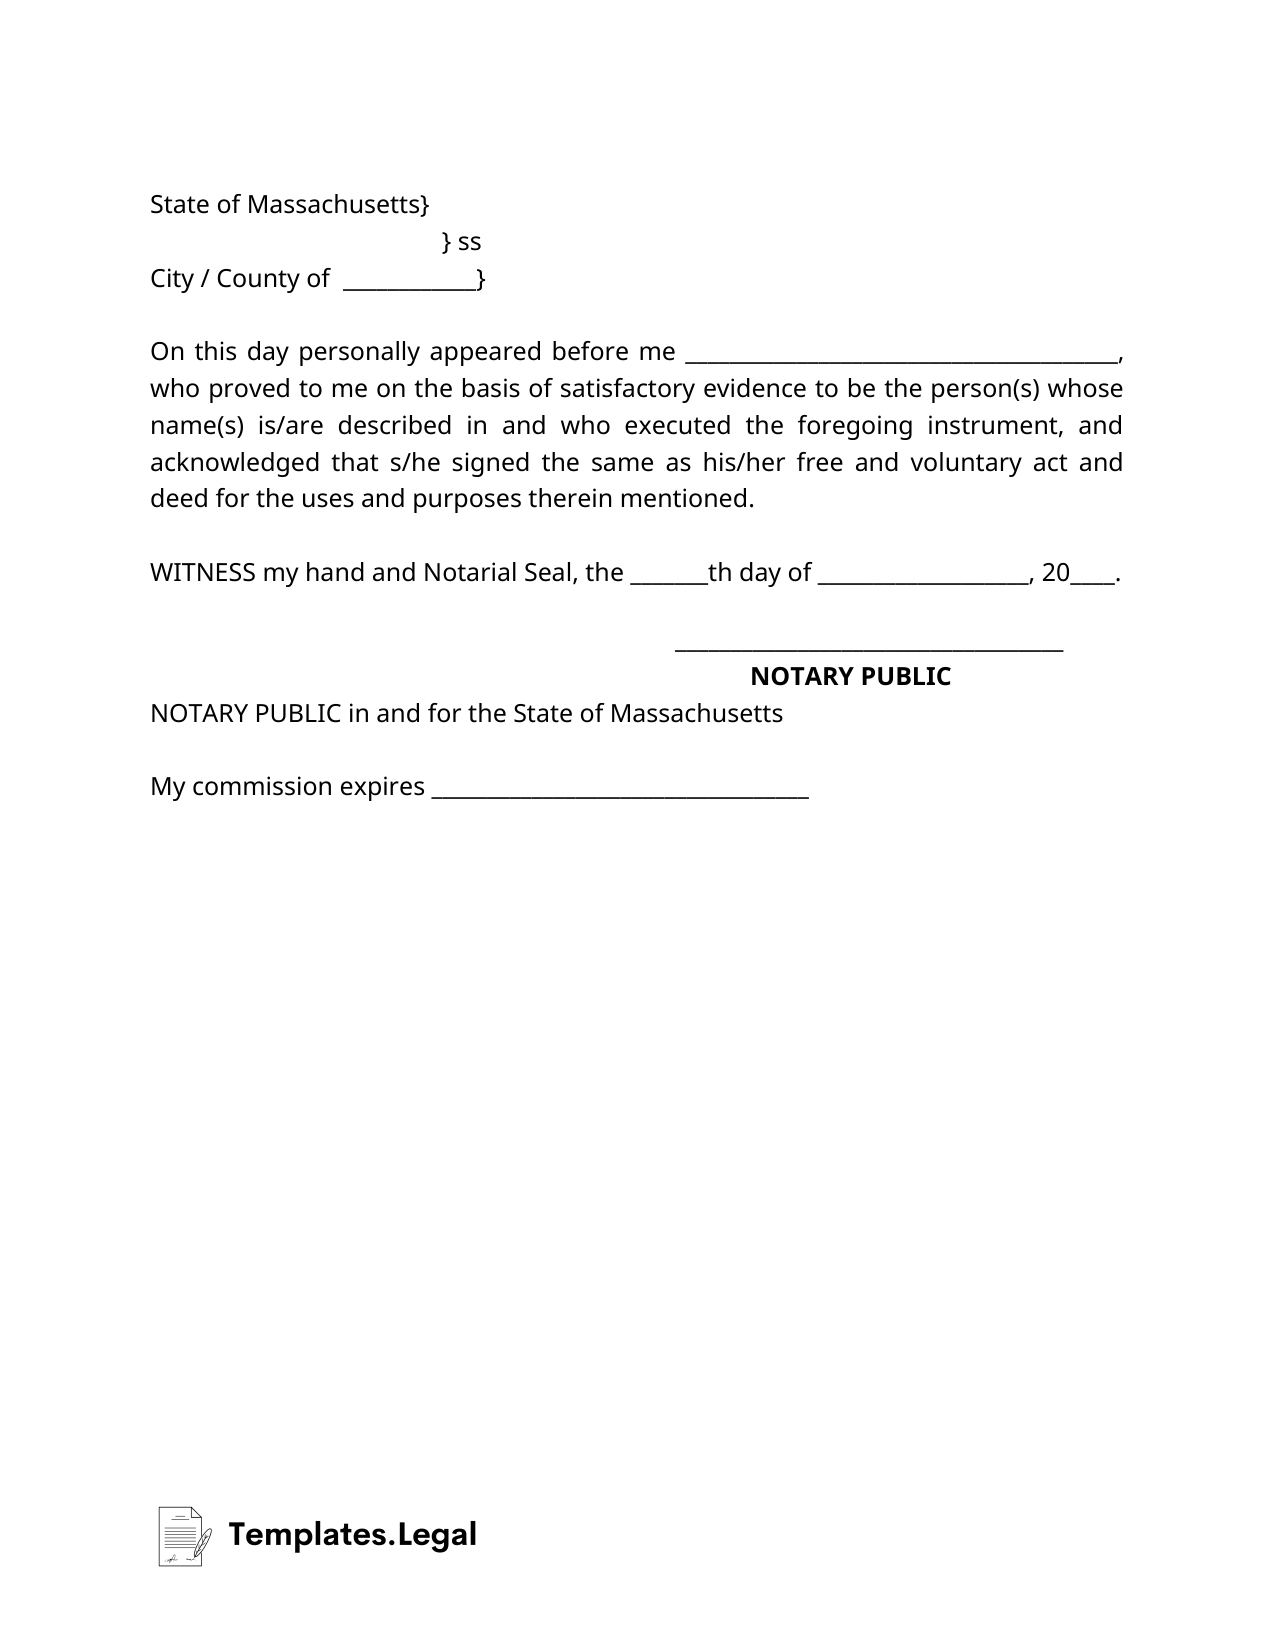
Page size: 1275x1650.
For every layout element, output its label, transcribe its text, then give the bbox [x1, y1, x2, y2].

list My commission expires __________________________________ [150, 769, 1125, 803]
list WITNESS my hand and Notarial Seal, the _______th day of ___________________, 20____. [150, 554, 1125, 588]
picture [150, 1498, 484, 1575]
list State of Massachusetts} [150, 187, 1125, 221]
list } ss [150, 223, 1125, 258]
list NOTARY PUBLIC in and for the State of Massachusetts [150, 696, 1125, 729]
list City / County of ____________} [150, 260, 1125, 294]
list ___________________________________ [600, 622, 1125, 656]
list NOTARY PUBLIC [150, 659, 1125, 693]
list On this day personally appeared before me _______________________________________, who proved to me on the basis of satisfactory evidence to be the person(s) whose name(s) is/are described in and who executed the foregoing instrument, and acknowledged that s/he signed the same as his/her free and voluntary act and deed for the uses and purposes therein mentioned. [150, 334, 1125, 515]
